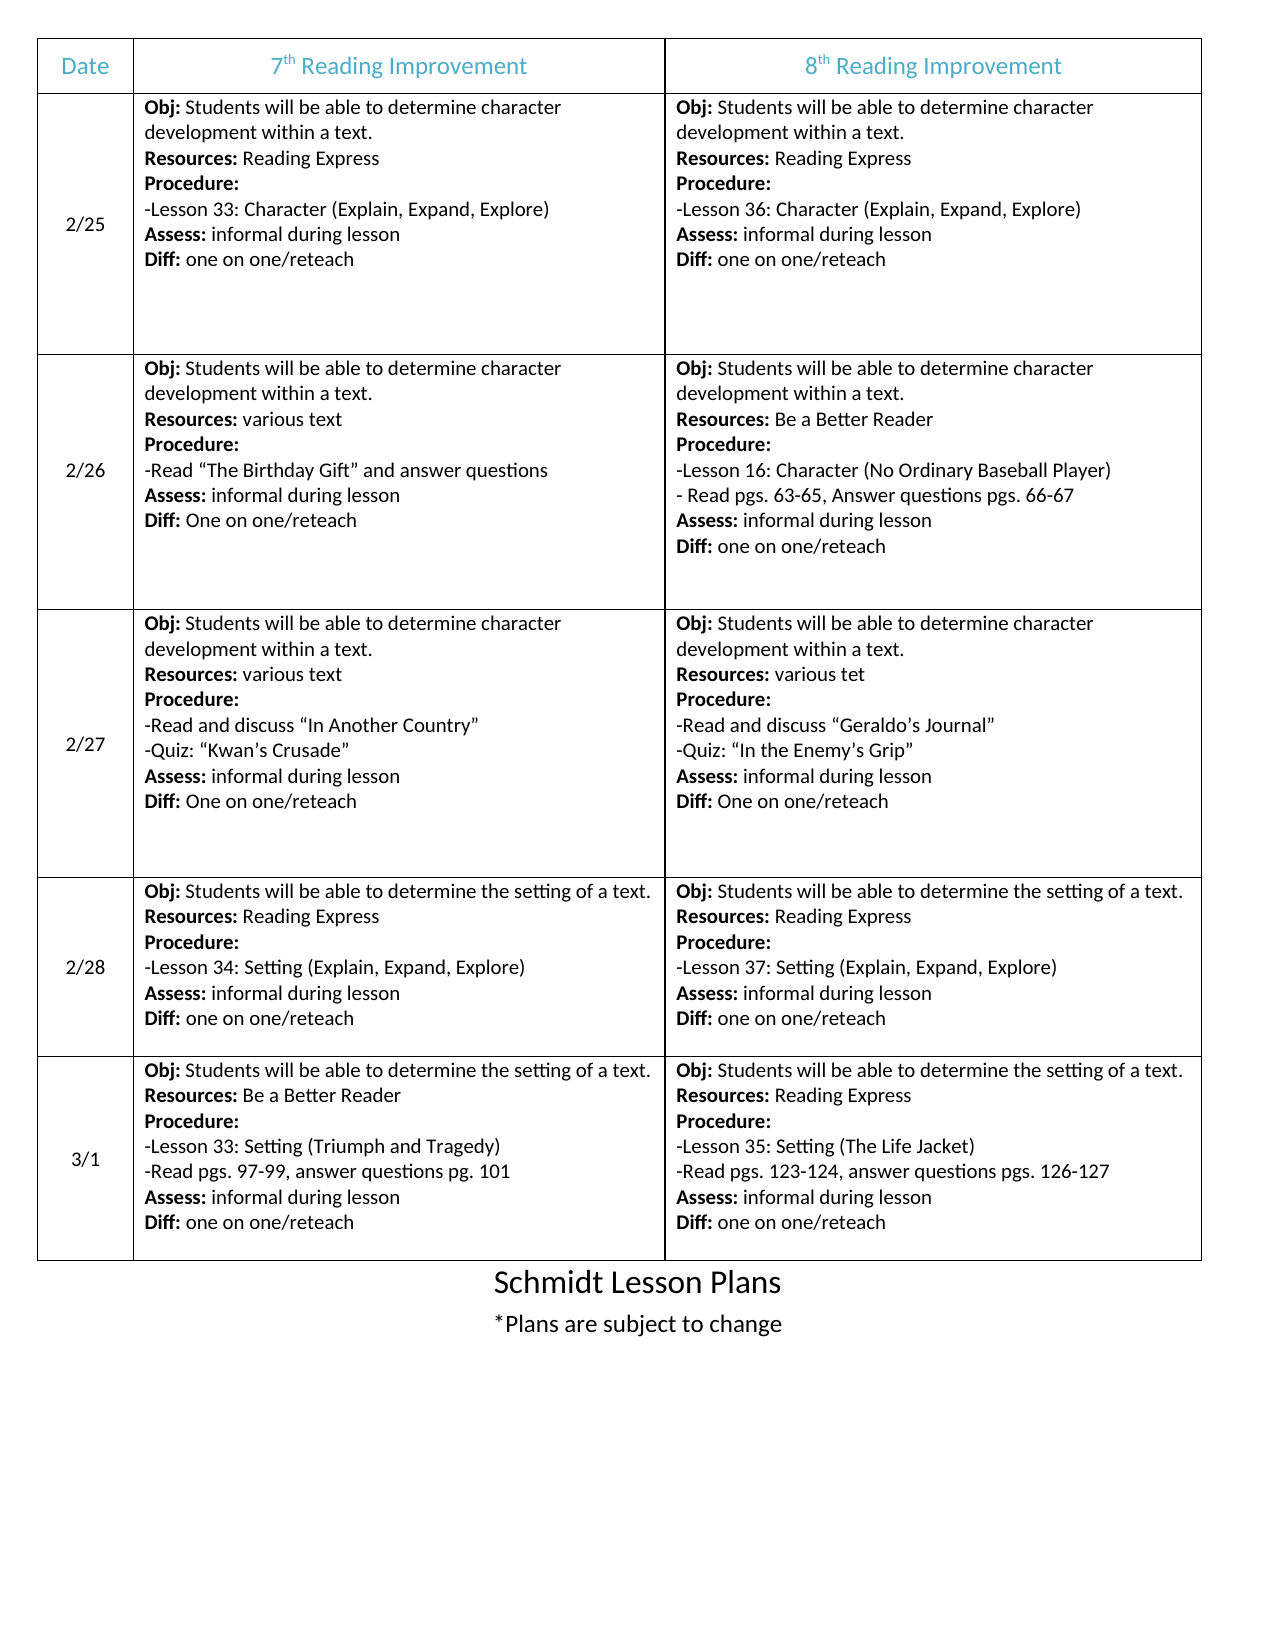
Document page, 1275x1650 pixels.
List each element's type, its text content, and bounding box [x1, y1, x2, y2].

table_cell 3/1 [38, 1057, 133, 1260]
text *Plans are subject to change [37, 1308, 1237, 1339]
table_header Date [38, 39, 133, 93]
table_cell Obj: Students will be able to determine character development within a text. Resources: Be a Better Reader Procedure: -Lesson 16: Character (No Ordinary Baseball Player) - Read pgs. 63-65, Answer questions pgs. 66-67 Assess: informal during lesson Diff: one on one/reteach [666, 355, 1201, 609]
table_cell Obj: Students will be able to determine the setting of a text. Resources: Reading Express Procedure: -Lesson 34: Setting (Explain, Expand, Explore) Assess: informal during lesson Diff: one on one/reteach [134, 878, 664, 1056]
table_header 8th Reading Improvement [666, 39, 1201, 93]
text Schmidt Lesson Plans [37, 1261, 1237, 1302]
table_cell 2/25 [38, 94, 133, 354]
table_cell 2/26 [38, 355, 133, 609]
table_cell Obj: Students will be able to determine character development within a text. Resources: various text Procedure: -Read and discuss “In Another Country” -Quiz: “Kwan’s Crusade” Assess: informal during lesson Diff: One on one/reteach [134, 610, 664, 877]
table_cell Obj: Students will be able to determine the setting of a text. Resources: Reading Express Procedure: -Lesson 37: Setting (Explain, Expand, Explore) Assess: informal during lesson Diff: one on one/reteach [666, 878, 1201, 1056]
table_cell Obj: Students will be able to determine character development within a text. Resources: Reading Express Procedure: -Lesson 36: Character (Explain, Expand, Explore) Assess: informal during lesson Diff: one on one/reteach [666, 94, 1201, 354]
table_header 7th Reading Improvement [134, 39, 664, 93]
table_cell Obj: Students will be able to determine character development within a text. Resources: various text Procedure: -Read “The Birthday Gift” and answer questions Assess: informal during lesson Diff: One on one/reteach [134, 355, 664, 609]
table_cell Obj: Students will be able to determine character development within a text. Resources: various tet Procedure: -Read and discuss “Geraldo’s Journal” -Quiz: “In the Enemy’s Grip” Assess: informal during lesson Diff: One on one/reteach [666, 610, 1201, 877]
table_cell 2/27 [38, 610, 133, 877]
table_cell Obj: Students will be able to determine the setting of a text. Resources: Reading Express Procedure: -Lesson 35: Setting (The Life Jacket) -Read pgs. 123-124, answer questions pgs. 126-127 Assess: informal during lesson Diff: one on one/reteach [666, 1057, 1201, 1260]
table_cell Obj: Students will be able to determine character development within a text. Resources: Reading Express Procedure: -Lesson 33: Character (Explain, Expand, Explore) Assess: informal during lesson Diff: one on one/reteach [134, 94, 664, 354]
table_cell Obj: Students will be able to determine the setting of a text. Resources: Be a Better Reader Procedure: -Lesson 33: Setting (Triumph and Tragedy) -Read pgs. 97-99, answer questions pg. 101 Assess: informal during lesson Diff: one on one/reteach [134, 1057, 664, 1260]
table_cell 2/28 [38, 878, 133, 1056]
